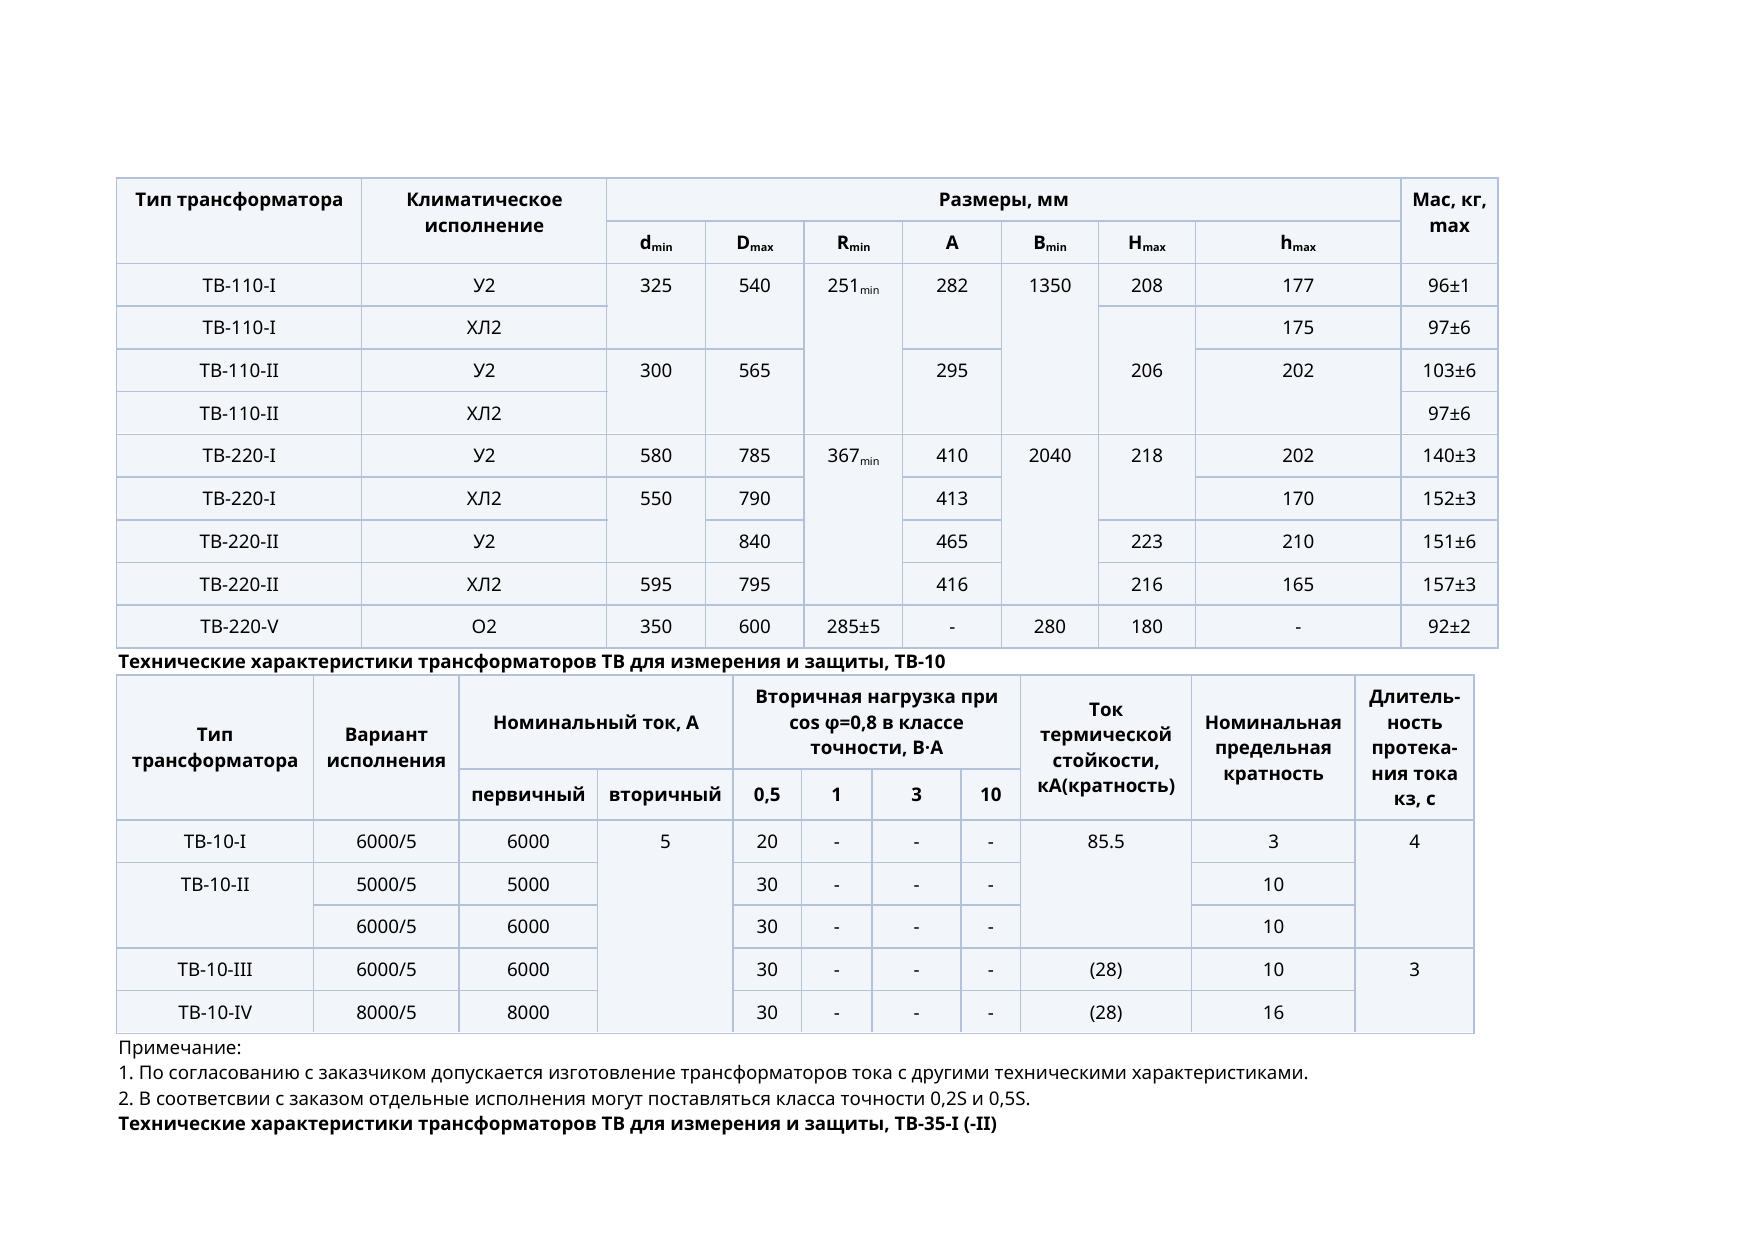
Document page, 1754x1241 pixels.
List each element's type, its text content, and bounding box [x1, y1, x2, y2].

table_cell 177 [1196, 264, 1400, 305]
table_cell ХЛ2 [362, 478, 606, 519]
table_cell 416 [903, 563, 1001, 604]
text Технические характеристики трансформаторов ТВ для измерения и защиты, ТВ-35-I (-II) [118, 1111, 1636, 1136]
table_cell 3 [1356, 949, 1473, 1032]
table_cell TB-110-I [117, 307, 361, 348]
table_cell О2 [362, 606, 606, 647]
table_cell 218 [1099, 435, 1195, 519]
table_cell dmin [607, 222, 705, 263]
table_cell 6000 [460, 949, 597, 990]
table_cell TB-110-I [117, 264, 361, 305]
table_cell 152±3 [1402, 478, 1497, 519]
table_cell 97±6 [1402, 392, 1497, 433]
table_cell 10 [1192, 906, 1354, 947]
table_cell 790 [706, 478, 803, 519]
table_cell 30 [734, 991, 801, 1032]
table_cell 350 [607, 606, 705, 647]
table_header Размеры, мм [607, 179, 1400, 220]
table_header Номинальная предельная кратность [1192, 676, 1354, 819]
table_cell 251min [805, 264, 902, 433]
table_cell - [802, 821, 871, 862]
table_cell A [903, 222, 1001, 263]
table_cell 410 [903, 435, 1001, 476]
table_cell 202 [1196, 350, 1400, 433]
table_cell TB-220-II [117, 521, 361, 562]
table_cell вторичный [598, 770, 732, 819]
table_cell ТВ-10-II [117, 863, 313, 947]
table_cell 170 [1196, 478, 1400, 519]
table_cell 208 [1099, 264, 1195, 305]
table_cell - [873, 821, 960, 862]
table_cell 1350 [1002, 264, 1098, 433]
table_cell 795 [706, 563, 803, 604]
table_cell - [962, 863, 1020, 904]
table_cell - [962, 949, 1020, 990]
table_cell - [962, 991, 1020, 1032]
table_cell 6000 [460, 821, 597, 862]
table_cell - [962, 821, 1020, 862]
table_cell У2 [362, 264, 606, 305]
table_cell 285±5 [805, 606, 902, 647]
table_cell У2 [362, 350, 606, 391]
text Примечание: 1. По согласованию с заказчиком допускается изготовление трансформаторов тока с другими техническими характеристиками. 2. В соответсвии с заказом отдельные исполнения могут поставляться класса точности 0,2S и 0,5S. [118, 1034, 1636, 1111]
table_cell 165 [1196, 563, 1400, 604]
table_cell ХЛ2 [362, 563, 606, 604]
table_cell 295 [903, 350, 1001, 433]
table_cell 20 [734, 821, 801, 862]
table_cell 3 [873, 770, 960, 819]
table_cell 280 [1002, 606, 1098, 647]
table_header Тип трансформатора [117, 179, 361, 263]
table_cell 30 [734, 863, 801, 904]
table_cell 367min [805, 435, 902, 604]
table_cell 595 [607, 563, 705, 604]
table_cell 4 [1356, 821, 1473, 947]
table_cell 157±3 [1402, 563, 1497, 604]
table_cell 565 [706, 350, 803, 433]
table_cell У2 [362, 435, 606, 476]
table_cell TB-220-I [117, 478, 361, 519]
table_cell первичный [460, 770, 597, 819]
table_header Мас, кг, max [1402, 179, 1497, 263]
table_cell 5000 [460, 863, 597, 904]
table_cell 206 [1099, 307, 1195, 433]
table_cell - [802, 906, 871, 947]
table_header Климатическое исполнение [362, 179, 606, 263]
table_cell - [962, 906, 1020, 947]
table_cell У2 [362, 521, 606, 562]
table_cell 5 [598, 821, 732, 1032]
table_cell 300 [607, 350, 705, 433]
table_cell - [802, 949, 871, 990]
table_cell 30 [734, 949, 801, 990]
table_header Вторичная нагрузка при cos φ=0,8 в классе точности, В·А [734, 676, 1020, 768]
table_cell 10 [962, 770, 1020, 819]
table_cell - [873, 863, 960, 904]
table_cell ТВ-10-III [117, 949, 313, 990]
table_cell 540 [706, 264, 803, 348]
table_cell 413 [903, 478, 1001, 519]
table_cell - [802, 991, 871, 1032]
table_cell Bmin [1002, 222, 1098, 263]
table_cell - [873, 949, 960, 990]
table_header Тип трансформатора [117, 676, 313, 819]
table_cell 465 [903, 521, 1001, 562]
table_cell TB-220-II [117, 563, 361, 604]
text Технические характеристики трансформаторов ТВ для измерения и защиты, ТВ-10 [118, 648, 1636, 674]
table_cell 180 [1099, 606, 1195, 647]
table_cell 10 [1192, 949, 1354, 990]
table_cell 580 [607, 435, 705, 476]
table_cell 6000/5 [314, 821, 458, 862]
table_cell Rmin [805, 222, 902, 263]
table_cell 6000/5 [314, 906, 458, 947]
table_cell - [1196, 606, 1400, 647]
table_cell (28) [1021, 949, 1191, 990]
table_cell 5000/5 [314, 863, 458, 904]
table_cell 550 [607, 478, 705, 562]
table_cell 1 [802, 770, 871, 819]
table_header Номинальный ток, А [460, 676, 732, 768]
table_cell 3 [1192, 821, 1354, 862]
table_cell 216 [1099, 563, 1195, 604]
table_cell 103±6 [1402, 350, 1497, 391]
table_cell TB-110-II [117, 350, 361, 391]
table_cell ТВ-10-I [117, 821, 313, 862]
table_cell 16 [1192, 991, 1354, 1032]
table_cell 85.5 [1021, 821, 1191, 947]
table_cell - [903, 606, 1001, 647]
table_cell ТВ-10-IV [117, 991, 313, 1032]
table_cell 97±6 [1402, 307, 1497, 348]
table_cell - [873, 906, 960, 947]
table_cell 202 [1196, 435, 1400, 476]
table_cell - [873, 991, 960, 1032]
table_cell 282 [903, 264, 1001, 348]
table_header Ток термической стойкости, кА(кратность) [1021, 676, 1191, 819]
table_header Вариант исполнения [314, 676, 458, 819]
table_cell 96±1 [1402, 264, 1497, 305]
table_cell 8000 [460, 991, 597, 1032]
table_cell 600 [706, 606, 803, 647]
table_cell 785 [706, 435, 803, 476]
table_header Длитель-ность протека-ния тока кз, с [1356, 676, 1473, 819]
table_cell TB-220-I [117, 435, 361, 476]
table_cell 10 [1192, 863, 1354, 904]
table_cell 2040 [1002, 435, 1098, 604]
table_cell 6000/5 [314, 949, 458, 990]
table_cell 175 [1196, 307, 1400, 348]
table_cell hmax [1196, 222, 1400, 263]
table_cell 140±3 [1402, 435, 1497, 476]
table_cell - [802, 863, 871, 904]
table_cell 6000 [460, 906, 597, 947]
table_cell 325 [607, 264, 705, 348]
table_cell ХЛ2 [362, 392, 606, 433]
table_cell ХЛ2 [362, 307, 606, 348]
table_cell Dmax [706, 222, 803, 263]
table_cell ТВ-220-V [117, 606, 361, 647]
table_cell Hmax [1099, 222, 1195, 263]
table_cell 151±6 [1402, 521, 1497, 562]
table_cell 8000/5 [314, 991, 458, 1032]
table_cell (28) [1021, 991, 1191, 1032]
table_cell 0,5 [734, 770, 801, 819]
table_cell 840 [706, 521, 803, 562]
table_cell TB-110-II [117, 392, 361, 433]
table_cell 210 [1196, 521, 1400, 562]
table_cell 30 [734, 906, 801, 947]
table_cell 223 [1099, 521, 1195, 562]
table_cell 92±2 [1402, 606, 1497, 647]
